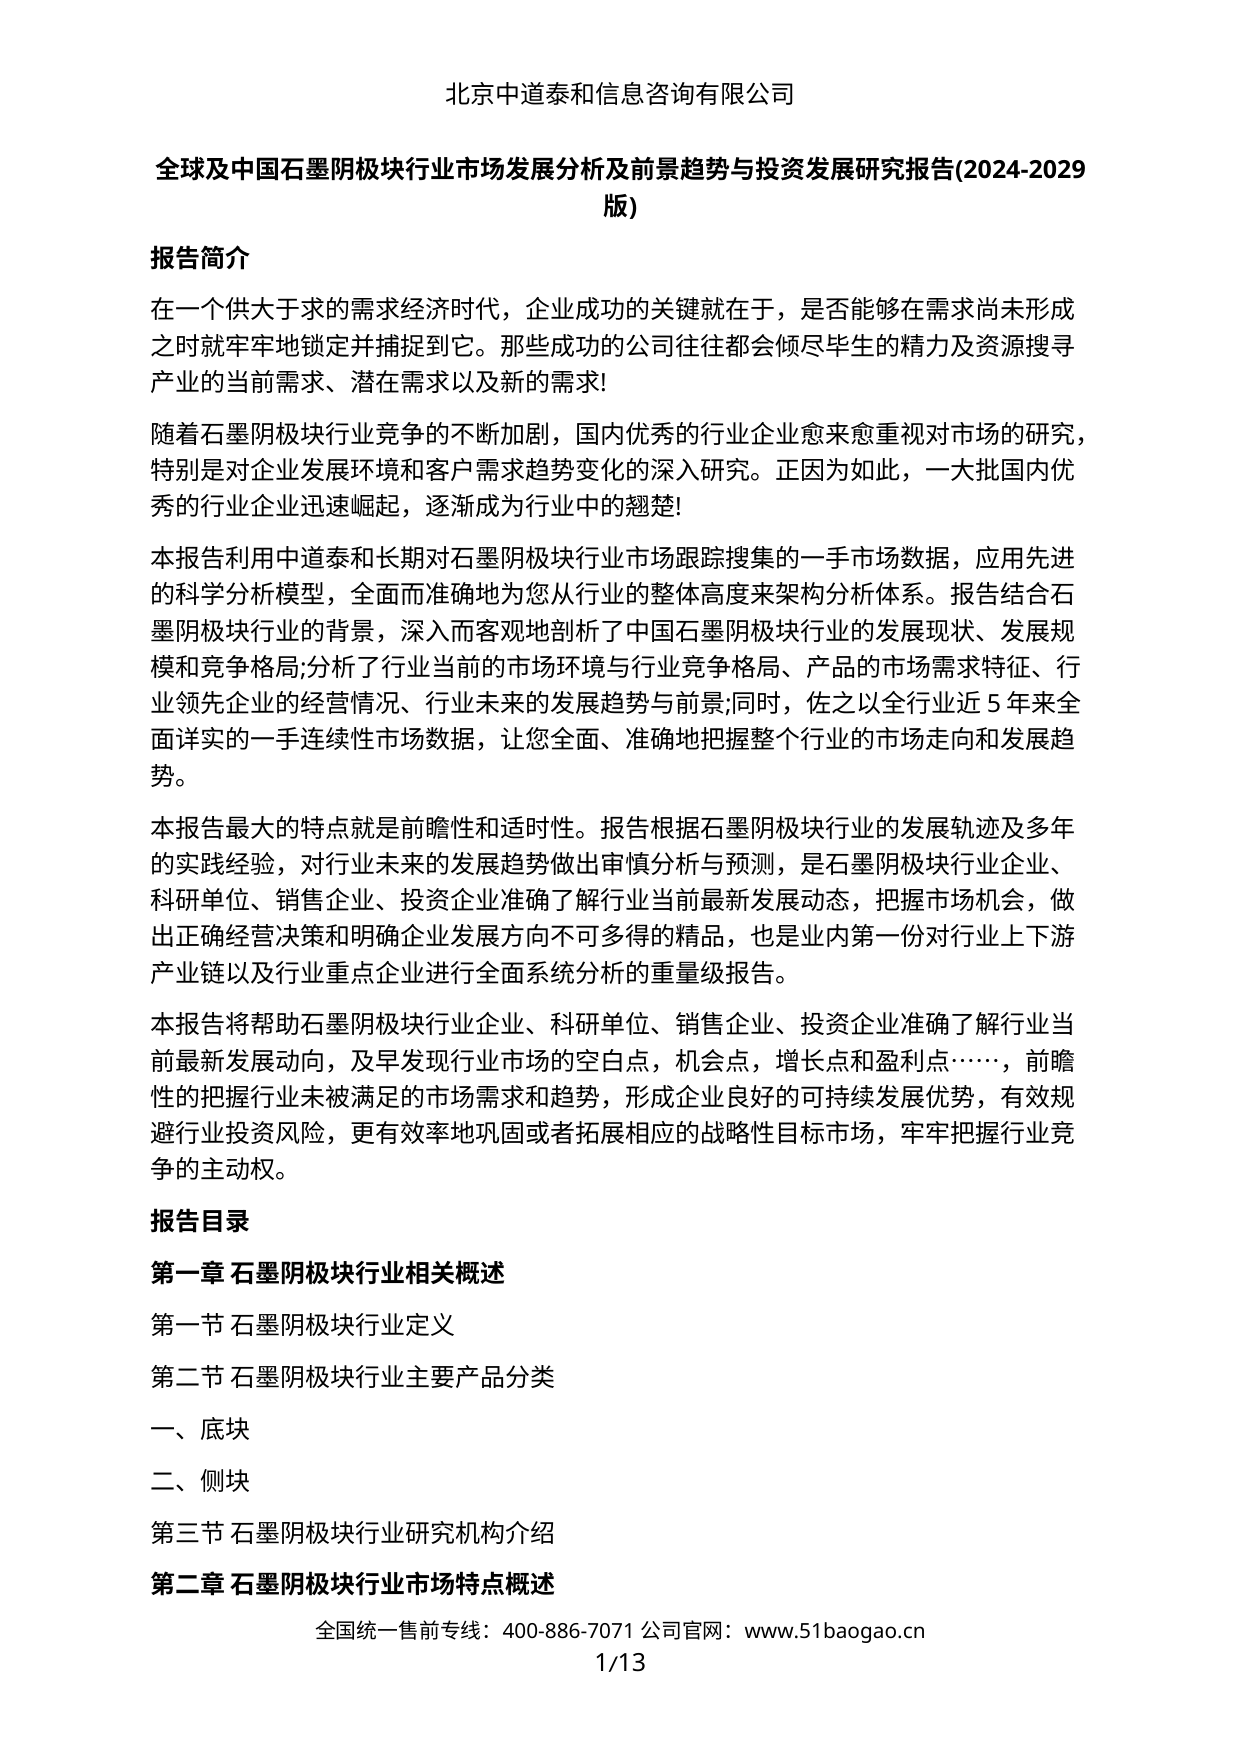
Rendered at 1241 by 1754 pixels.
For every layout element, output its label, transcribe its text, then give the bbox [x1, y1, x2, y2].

text 在一个供大于求的需求经济时代，企业成功的关键就在于，是否能够在需求尚未形成之时就牢牢地锁定并捕捉到它。那些成功的公司往往都会倾尽毕生的精力及资源搜寻产业的当前需求、潜在需求以及新的需求! [150, 290, 1090, 399]
text 本报告最大的特点就是前瞻性和适时性。报告根据石墨阴极块行业的发展轨迹及多年的实践经验，对行业未来的发展趋势做出审慎分析与预测，是石墨阴极块行业企业、科研单位、销售企业、投资企业准确了解行业当前最新发展动态，把握市场机会，做出正确经营决策和明确企业发展方向不可多得的精品，也是业内第一份对行业上下游产业链以及行业重点企业进行全面系统分析的重量级报告。 [150, 808, 1090, 989]
text 第三节 石墨阴极块行业研究机构介绍 [150, 1513, 1090, 1549]
text 第二章 石墨阴极块行业市场特点概述 [150, 1565, 1090, 1601]
text 一、底块 [150, 1409, 1090, 1446]
text 第一节 石墨阴极块行业定义 [150, 1306, 1090, 1342]
text 第二节 石墨阴极块行业主要产品分类 [150, 1357, 1090, 1394]
text 本报告将帮助石墨阴极块行业企业、科研单位、销售企业、投资企业准确了解行业当前最新发展动向，及早发现行业市场的空白点，机会点，增长点和盈利点……，前瞻性的把握行业未被满足的市场需求和趋势，形成企业良好的可持续发展优势，有效规避行业投资风险，更有效率地巩固或者拓展相应的战略性目标市场，牢牢把握行业竞争的主动权。 [150, 1005, 1090, 1186]
text 本报告利用中道泰和长期对石墨阴极块行业市场跟踪搜集的一手市场数据，应用先进的科学分析模型，全面而准确地为您从行业的整体高度来架构分析体系。报告结合石墨阴极块行业的背景，深入而客观地剖析了中国石墨阴极块行业的发展现状、发展规模和竞争格局;分析了行业当前的市场环境与行业竞争格局、产品的市场需求特征、行业领先企业的经营情况、行业未来的发展趋势与前景;同时，佐之以全行业近5年来全面详实的一手连续性市场数据，让您全面、准确地把握整个行业的市场走向和发展趋势。 [150, 539, 1090, 792]
text 全球及中国石墨阴极块行业市场发展分析及前景趋势与投资发展研究报告(2024-2029版) [150, 150, 1090, 222]
text 随着石墨阴极块行业竞争的不断加剧，国内优秀的行业企业愈来愈重视对市场的研究，特别是对企业发展环境和客户需求趋势变化的深入研究。正因为如此，一大批国内优秀的行业企业迅速崛起，逐渐成为行业中的翘楚! [150, 414, 1090, 523]
text 报告简介 [150, 238, 1090, 274]
text 二、侧块 [150, 1461, 1090, 1497]
text 报告目录 [150, 1202, 1090, 1238]
text 第一章 石墨阴极块行业相关概述 [150, 1254, 1090, 1290]
